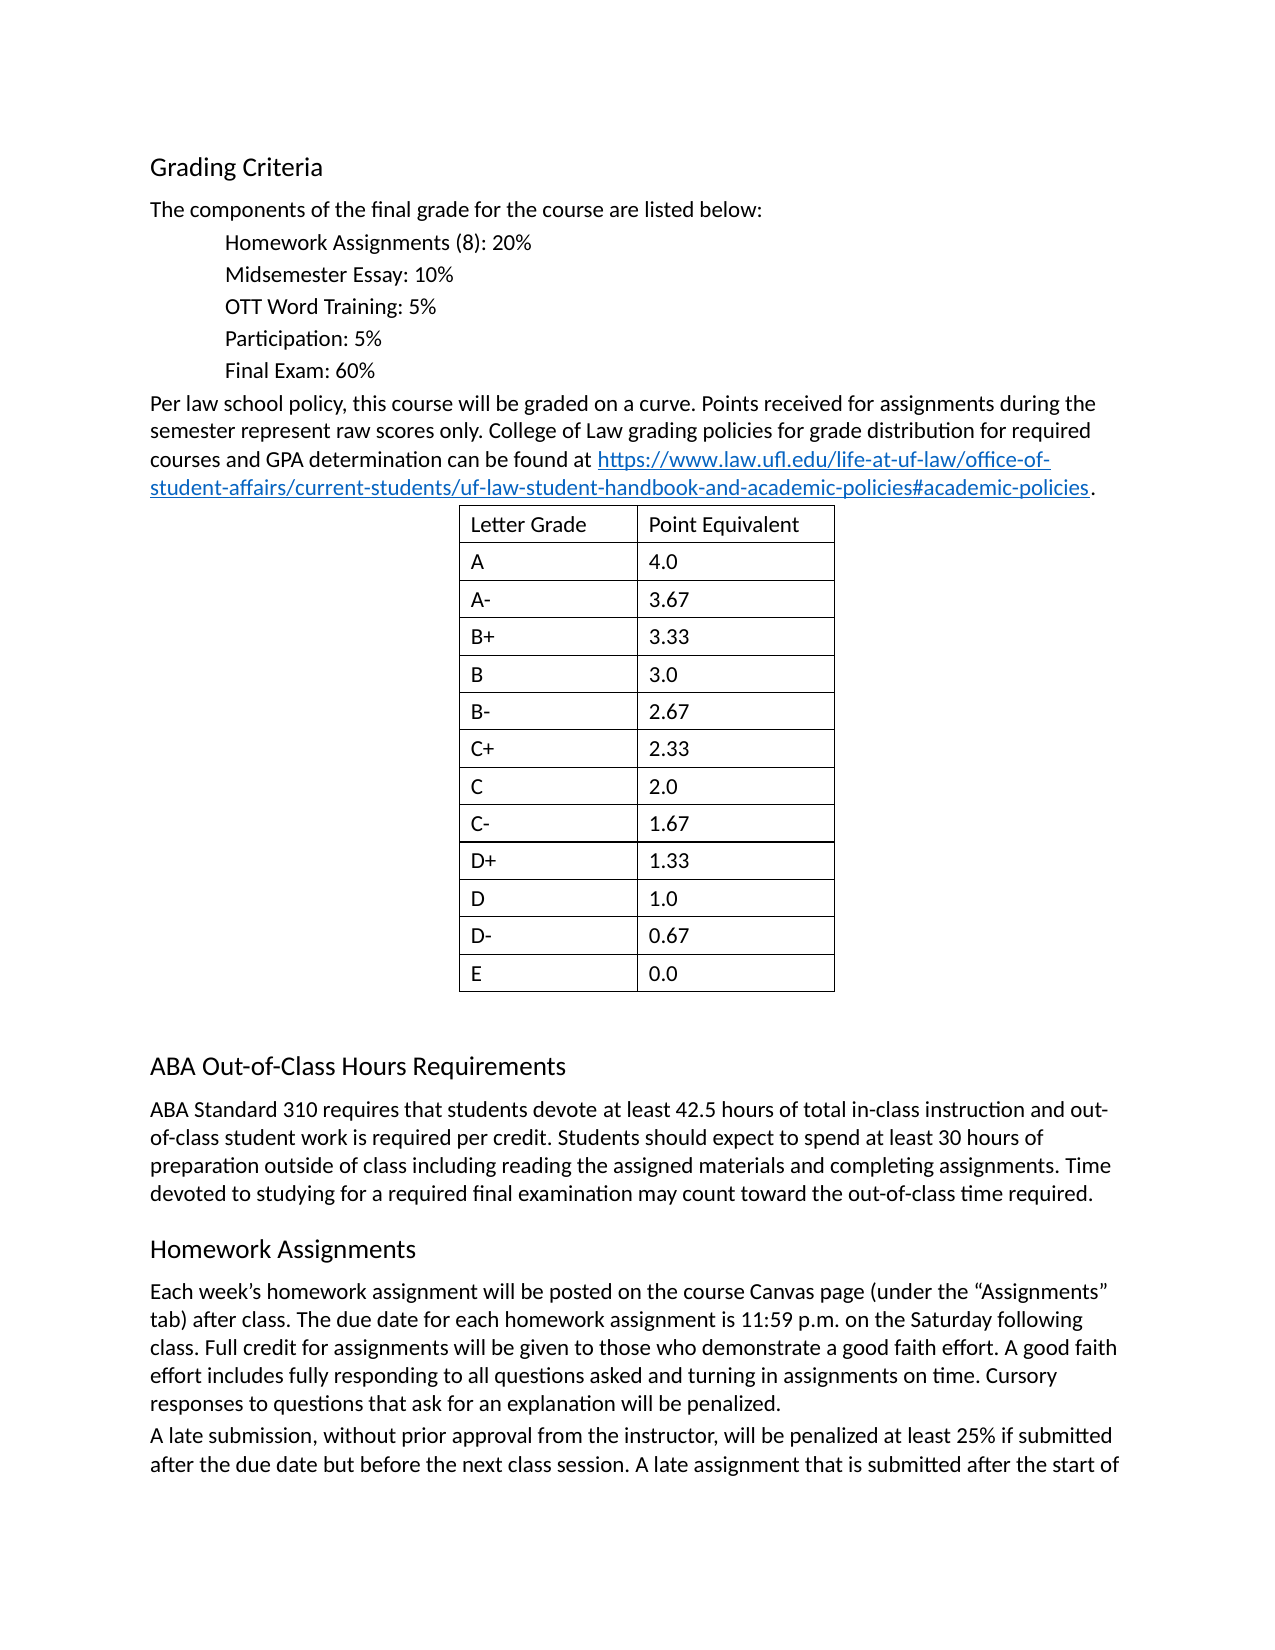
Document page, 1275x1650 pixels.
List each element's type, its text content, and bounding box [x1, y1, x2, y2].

table_cell 2.0 [638, 768, 834, 804]
table_cell A- [460, 581, 637, 617]
table_cell 1.0 [638, 880, 834, 916]
table_cell 0.0 [638, 955, 834, 991]
table_cell A [460, 543, 637, 580]
text Homework Assignments (8): 20% [150, 228, 1125, 256]
text OTT Word Training: 5% [150, 292, 1125, 320]
table_cell C+ [460, 730, 637, 767]
table_cell B- [460, 693, 637, 729]
text Per law school policy, this course will be graded on a curve. Points received for assignments during the semester represent raw scores only. College of Law grading policies for grade distribution for required courses and GPA determination can be found at https://www.law.ufl.edu/life-at-uf-law/office-of-student-affairs/current-students/uf-law-student-handbook-and-academic-policies#academic-policies. [150, 389, 1125, 501]
table_cell B [460, 656, 637, 692]
table_cell B+ [460, 618, 637, 654]
table_cell D- [460, 917, 637, 954]
table_cell 1.67 [638, 805, 834, 841]
subtitle Homework Assignments [150, 1232, 1125, 1265]
table_cell 2.33 [638, 730, 834, 767]
table_cell 3.33 [638, 618, 834, 654]
table_cell 4.0 [638, 543, 834, 580]
subtitle Grading Criteria [150, 150, 1125, 183]
table_cell E [460, 955, 637, 991]
table_cell D [460, 880, 637, 916]
text Final Exam: 60% [150, 356, 1125, 384]
text The components of the final grade for the course are listed below: [150, 196, 1125, 223]
table_cell 0.67 [638, 917, 834, 954]
text Each week’s homework assignment will be posted on the course Canvas page (under the “Assignments” tab) after class. The due date for each homework assignment is 11:59 p.m. on the Saturday following class. Full credit for assignments will be given to those who demonstrate a good faith effort. A good faith effort includes fully responding to all questions asked and turning in assignments on time. Cursory responses to questions that ask for an explanation will be penalized. [150, 1277, 1125, 1417]
table_cell C [460, 768, 637, 804]
table_cell 3.0 [638, 656, 834, 692]
table_cell C- [460, 805, 637, 841]
table_cell 2.67 [638, 693, 834, 729]
text Midsemester Essay: 10% [150, 260, 1125, 288]
table_header Letter Grade [460, 506, 637, 542]
subtitle ABA Out-of-Class Hours Requirements [150, 1049, 1125, 1082]
table_header Point Equivalent [638, 506, 834, 542]
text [150, 1422, 1125, 1478]
text Participation: 5% [150, 324, 1125, 352]
table_cell D+ [460, 843, 637, 879]
table_cell 3.67 [638, 581, 834, 617]
text ABA Standard 310 requires that students devote at least 42.5 hours of total in-class instruction and out-of-class student work is required per credit. Students should expect to spend at least 30 hours of preparation outside of class including reading the assigned materials and completing assignments. Time devoted to studying for a required final examination may count toward the out-of-class time required. [150, 1095, 1125, 1207]
table_cell 1.33 [638, 843, 834, 879]
